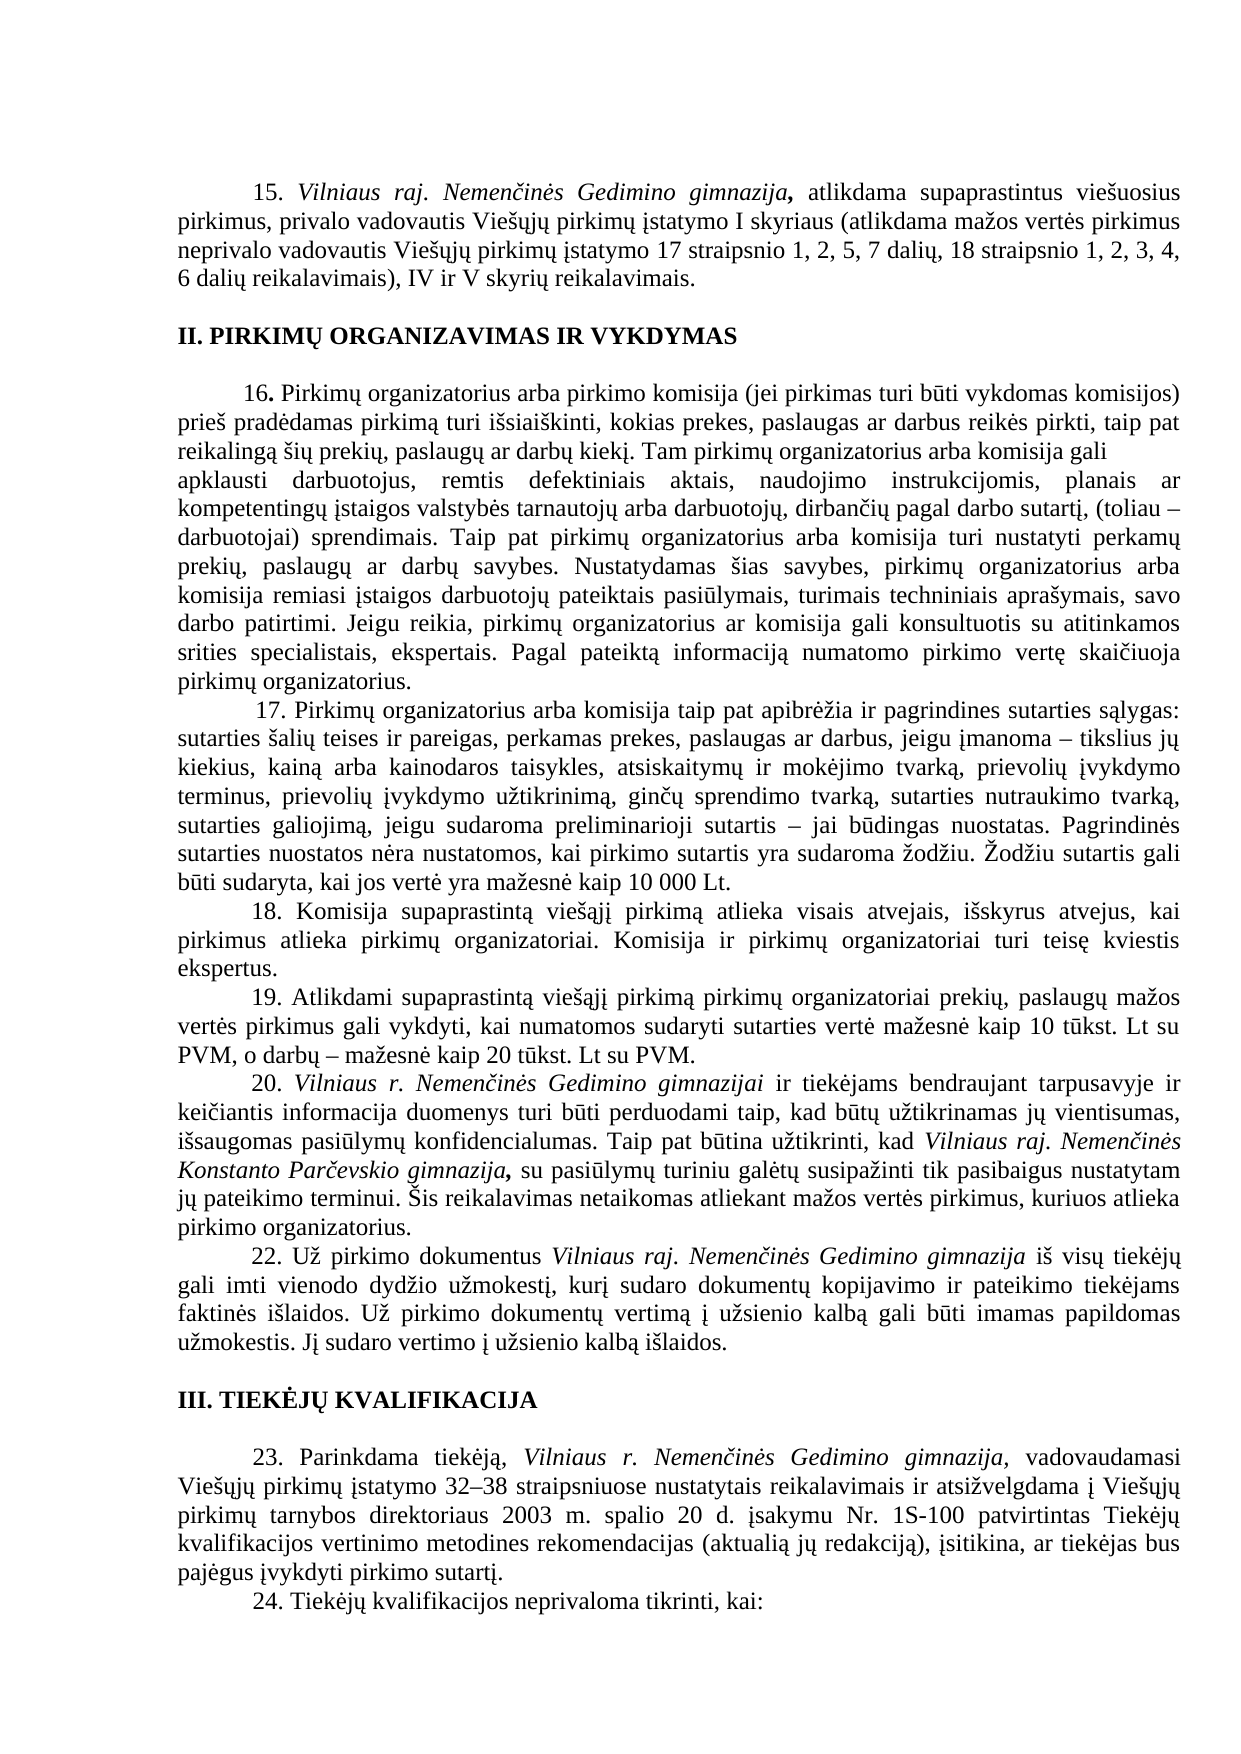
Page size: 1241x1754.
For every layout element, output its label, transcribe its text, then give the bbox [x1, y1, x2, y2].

text 22. Už pirkimo dokumentus Vilniaus raj. Nemenčinės Gedimino gimnazija iš visų tiekėjų gali imti vienodo dydžio užmokestį, kurį sudaro dokumentų kopijavimo ir pateikimo tiekėjams faktinės išlaidos. Už pirkimo dokumentų vertimą į užsienio kalbą gali būti imamas papildomas užmokestis. Jį sudaro vertimo į užsienio kalbą išlaidos. [177, 1241, 1181, 1356]
text 20. Vilniaus r. Nemenčinės Gedimino gimnazijai ir tiekėjams bendraujant tarpusavyje ir keičiantis informacija duomenys turi būti perduodami taip, kad būtų užtikrinamas jų vientisumas, išsaugomas pasiūlymų konfidencialumas. Taip pat būtina užtikrinti, kad Vilniaus raj. Nemenčinės Konstanto Parčevskio gimnazija, su pasiūlymų turiniu galėtų susipažinti tik pasibaigus nustatytam jų pateikimo terminui. Šis reikalavimas netaikomas atliekant mažos vertės pirkimus, kuriuos atlieka pirkimo organizatorius. [177, 1068, 1181, 1241]
text 18. Komisija supaprastintą viešąjį pirkimą atlieka visais atvejais, išskyrus atvejus, kai pirkimus atlieka pirkimų organizatoriai. Komisija ir pirkimų organizatoriai turi teisę kviestis ekspertus. [177, 896, 1181, 982]
text 16. Pirkimų organizatorius arba pirkimo komisija (jei pirkimas turi būti vykdomas komisijos) prieš pradėdamas pirkimą turi išsiaiškinti, kokias prekes, paslaugas ar darbus reikės pirkti, taip pat reikalingą šių prekių, paslaugų ar darbų kiekį. Tam pirkimų organizatorius arba komisija gali [177, 378, 1181, 465]
text II. PIRKIMŲ ORGANIZAVIMAS IR VYKDYMAS [177, 321, 1181, 350]
text 23. Parinkdama tiekėją, Vilniaus r. Nemenčinės Gedimino gimnazija, vadovaudamasi Viešųjų pirkimų įstatymo 32–38 straipsniuose nustatytais reikalavimais ir atsižvelgdama į Viešųjų pirkimų tarnybos direktoriaus 2003 m. spalio 20 d. įsakymu Nr. 1S-100 patvirtintas Tiekėjų kvalifikacijos vertinimo metodines rekomendacijas (aktualią jų redakciją), įsitikina, ar tiekėjas bus pajėgus įvykdyti pirkimo sutartį. [177, 1442, 1181, 1586]
text 17. Pirkimų organizatorius arba komisija taip pat apibrėžia ir pagrindines sutarties sąlygas: sutarties šalių teises ir pareigas, perkamas prekes, paslaugas ar darbus, jeigu įmanoma – tikslius jų kiekius, kainą arba kainodaros taisykles, atsiskaitymų ir mokėjimo tvarką, prievolių įvykdymo terminus, prievolių įvykdymo užtikrinimą, ginčų sprendimo tvarką, sutarties nutraukimo tvarką, sutarties galiojimą, jeigu sudaroma preliminarioji sutartis – jai būdingas nuostatas. Pagrindinės sutarties nuostatos nėra nustatomos, kai pirkimo sutartis yra sudaroma žodžiu. Žodžiu sutartis gali būti sudaryta, kai jos vertė yra mažesnė kaip 10 000 Lt. [177, 695, 1181, 896]
text 15. Vilniaus raj. Nemenčinės Gedimino gimnazija, atlikdama supaprastintus viešuosius pirkimus, privalo vadovautis Viešųjų pirkimų įstatymo I skyriaus (atlikdama mažos vertės pirkimus neprivalo vadovautis Viešųjų pirkimų įstatymo 17 straipsnio 1, 2, 5, 7 dalių, 18 straipsnio 1, 2, 3, 4, 6 dalių reikalavimais), IV ir V skyrių reikalavimais. [177, 177, 1181, 292]
text apklausti darbuotojus, remtis defektiniais aktais, naudojimo instrukcijomis, planais ar kompetentingų įstaigos valstybės tarnautojų arba darbuotojų, dirbančių pagal darbo sutartį, (toliau – darbuotojai) sprendimais. Taip pat pirkimų organizatorius arba komisija turi nustatyti perkamų prekių, paslaugų ar darbų savybes. Nustatydamas šias savybes, pirkimų organizatorius arba komisija remiasi įstaigos darbuotojų pateiktais pasiūlymais, turimais techniniais aprašymais, savo darbo patirtimi. Jeigu reikia, pirkimų organizatorius ar komisija gali konsultuotis su atitinkamos srities specialistais, ekspertais. Pagal pateiktą informaciją numatomo pirkimo vertę skaičiuoja pirkimų organizatorius. [177, 465, 1181, 695]
text 24. Tiekėjų kvalifikacijos neprivaloma tikrinti, kai: [177, 1586, 1181, 1615]
text 19. Atlikdami supaprastintą viešąjį pirkimą pirkimų organizatoriai prekių, paslaugų mažos vertės pirkimus gali vykdyti, kai numatomos sudaryti sutarties vertė mažesnė kaip 10 tūkst. Lt su PVM, o darbų – mažesnė kaip 20 tūkst. Lt su PVM. [177, 982, 1181, 1068]
text III. TIEKĖJŲ KVALIFIKACIJA [177, 1385, 1181, 1413]
